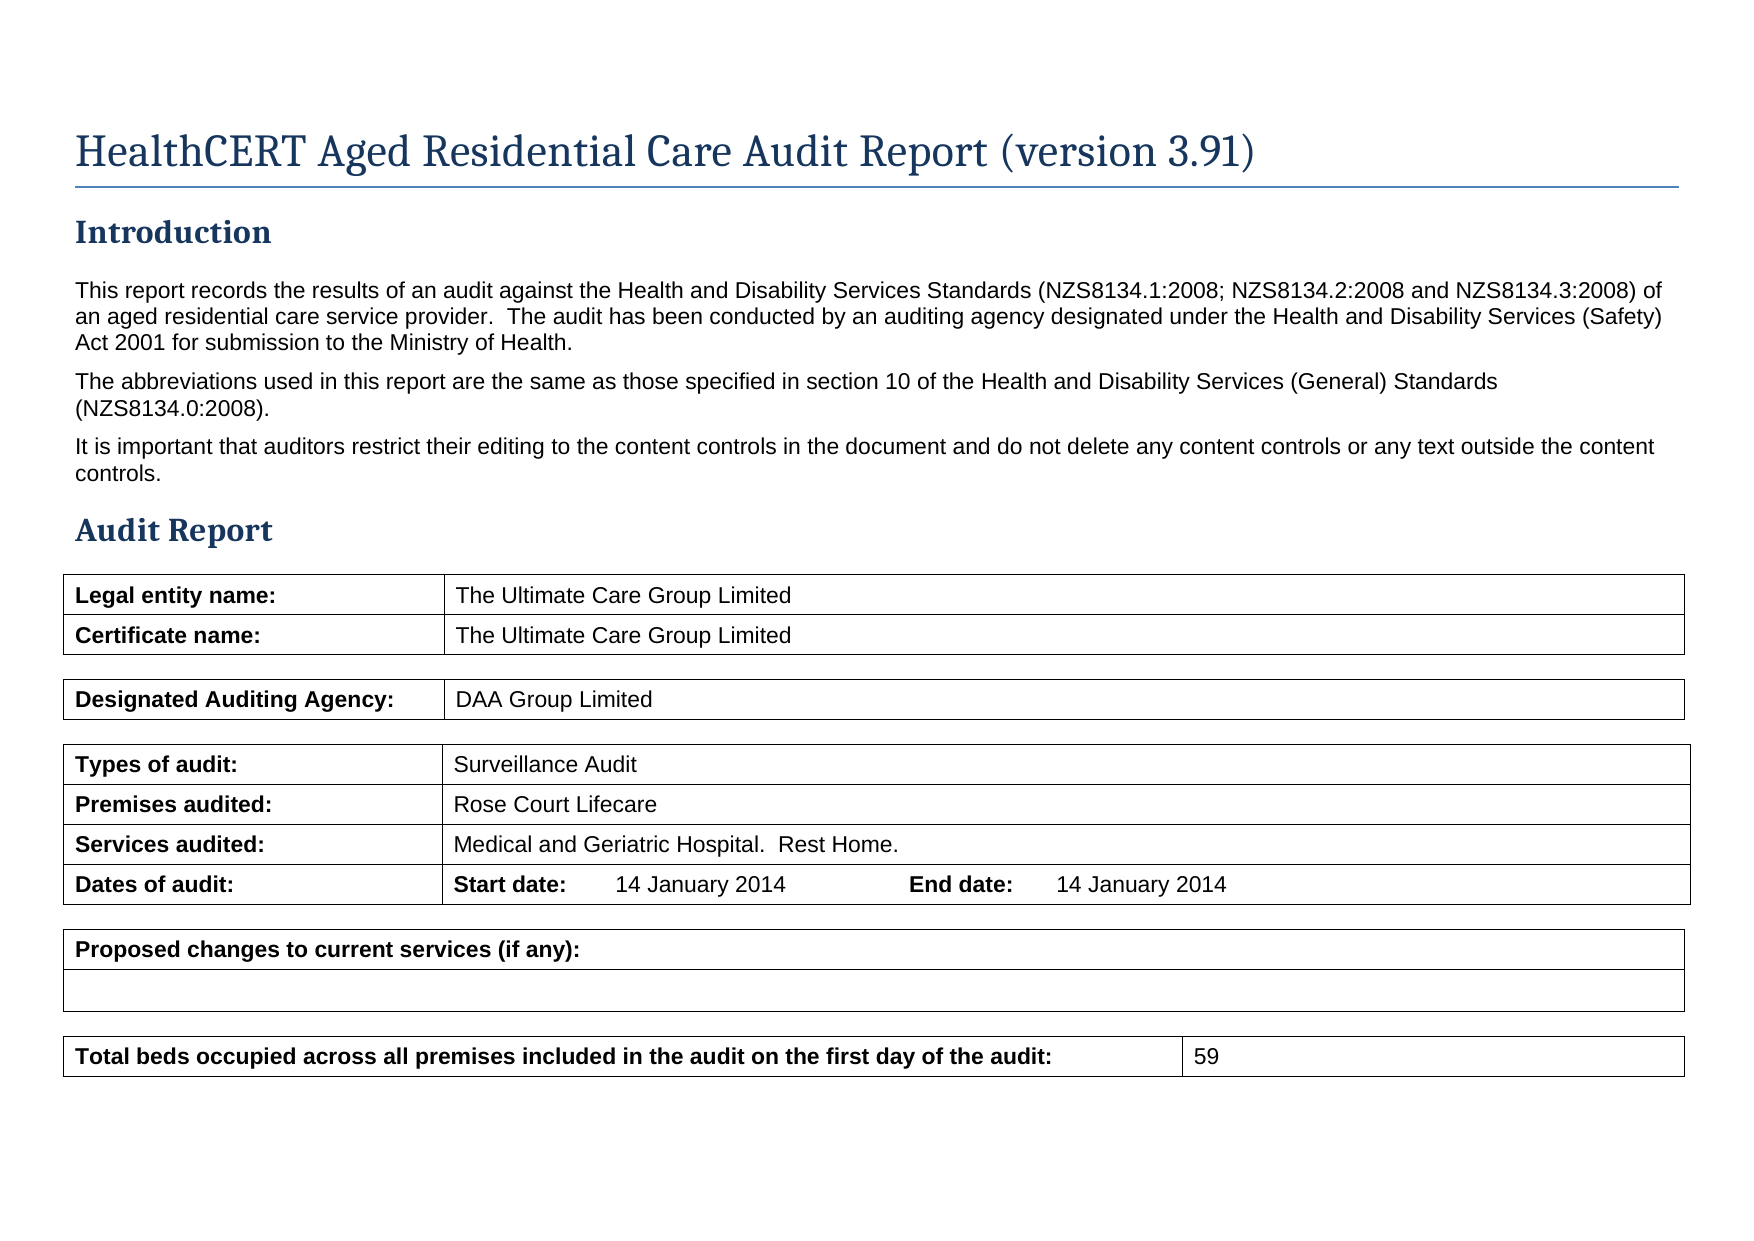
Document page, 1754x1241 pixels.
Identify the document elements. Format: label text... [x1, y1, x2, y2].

table_cell [64, 970, 1684, 1011]
table_header Proposed changes to current services (if any): [64, 930, 1684, 968]
table_cell End date: [898, 865, 1045, 904]
table_header Legal entity name: [64, 575, 444, 614]
table_header Designated Auditing Agency: [64, 680, 444, 719]
text It is important that auditors restrict their editing to the content controls in the document and do not delete any content controls or any text outside the content controls. [75, 433, 1679, 486]
table_header 59 [1183, 1037, 1684, 1076]
text The abbreviations used in this report are the same as those specified in section 10 of the Health and Disability Services (General) Standards (NZS8134.0:2008). [75, 368, 1679, 421]
table_header Surveillance Audit [443, 745, 1690, 784]
table_cell 14 January 2014 [604, 865, 898, 904]
table_cell Dates of audit: [64, 865, 442, 904]
table_cell The Ultimate Care Group Limited [445, 615, 1684, 654]
table_cell Medical and Geriatric Hospital. Rest Home. [443, 825, 1690, 864]
table_cell Premises audited: [64, 785, 442, 824]
table_cell 14 January 2014 [1045, 865, 1690, 904]
table_header Types of audit: [64, 745, 442, 784]
table_cell Start date: [443, 865, 604, 904]
table_cell Services audited: [64, 825, 442, 864]
table_header Total beds occupied across all premises included in the audit on the first day of the audit: [64, 1037, 1182, 1076]
text This report records the results of an audit against the Health and Disability Services Standards (NZS8134.1:2008; NZS8134.2:2008 and NZS8134.3:2008) of an aged residential care service provider. The audit has been conducted by an auditing agency designated under the Health and Disability Services (Safety) Act 2001 for submission to the Ministry of Health. [75, 277, 1679, 356]
table_cell Rose Court Lifecare [443, 785, 1690, 824]
table_cell Certificate name: [64, 615, 444, 654]
subtitle Introduction [75, 213, 1679, 252]
subtitle Audit Report [75, 511, 1679, 549]
subtitle HealthCERT Aged Residential Care Audit Report (version 3.91) [75, 125, 1679, 186]
table_header DAA Group Limited [445, 680, 1684, 719]
table_header The Ultimate Care Group Limited [445, 575, 1684, 614]
